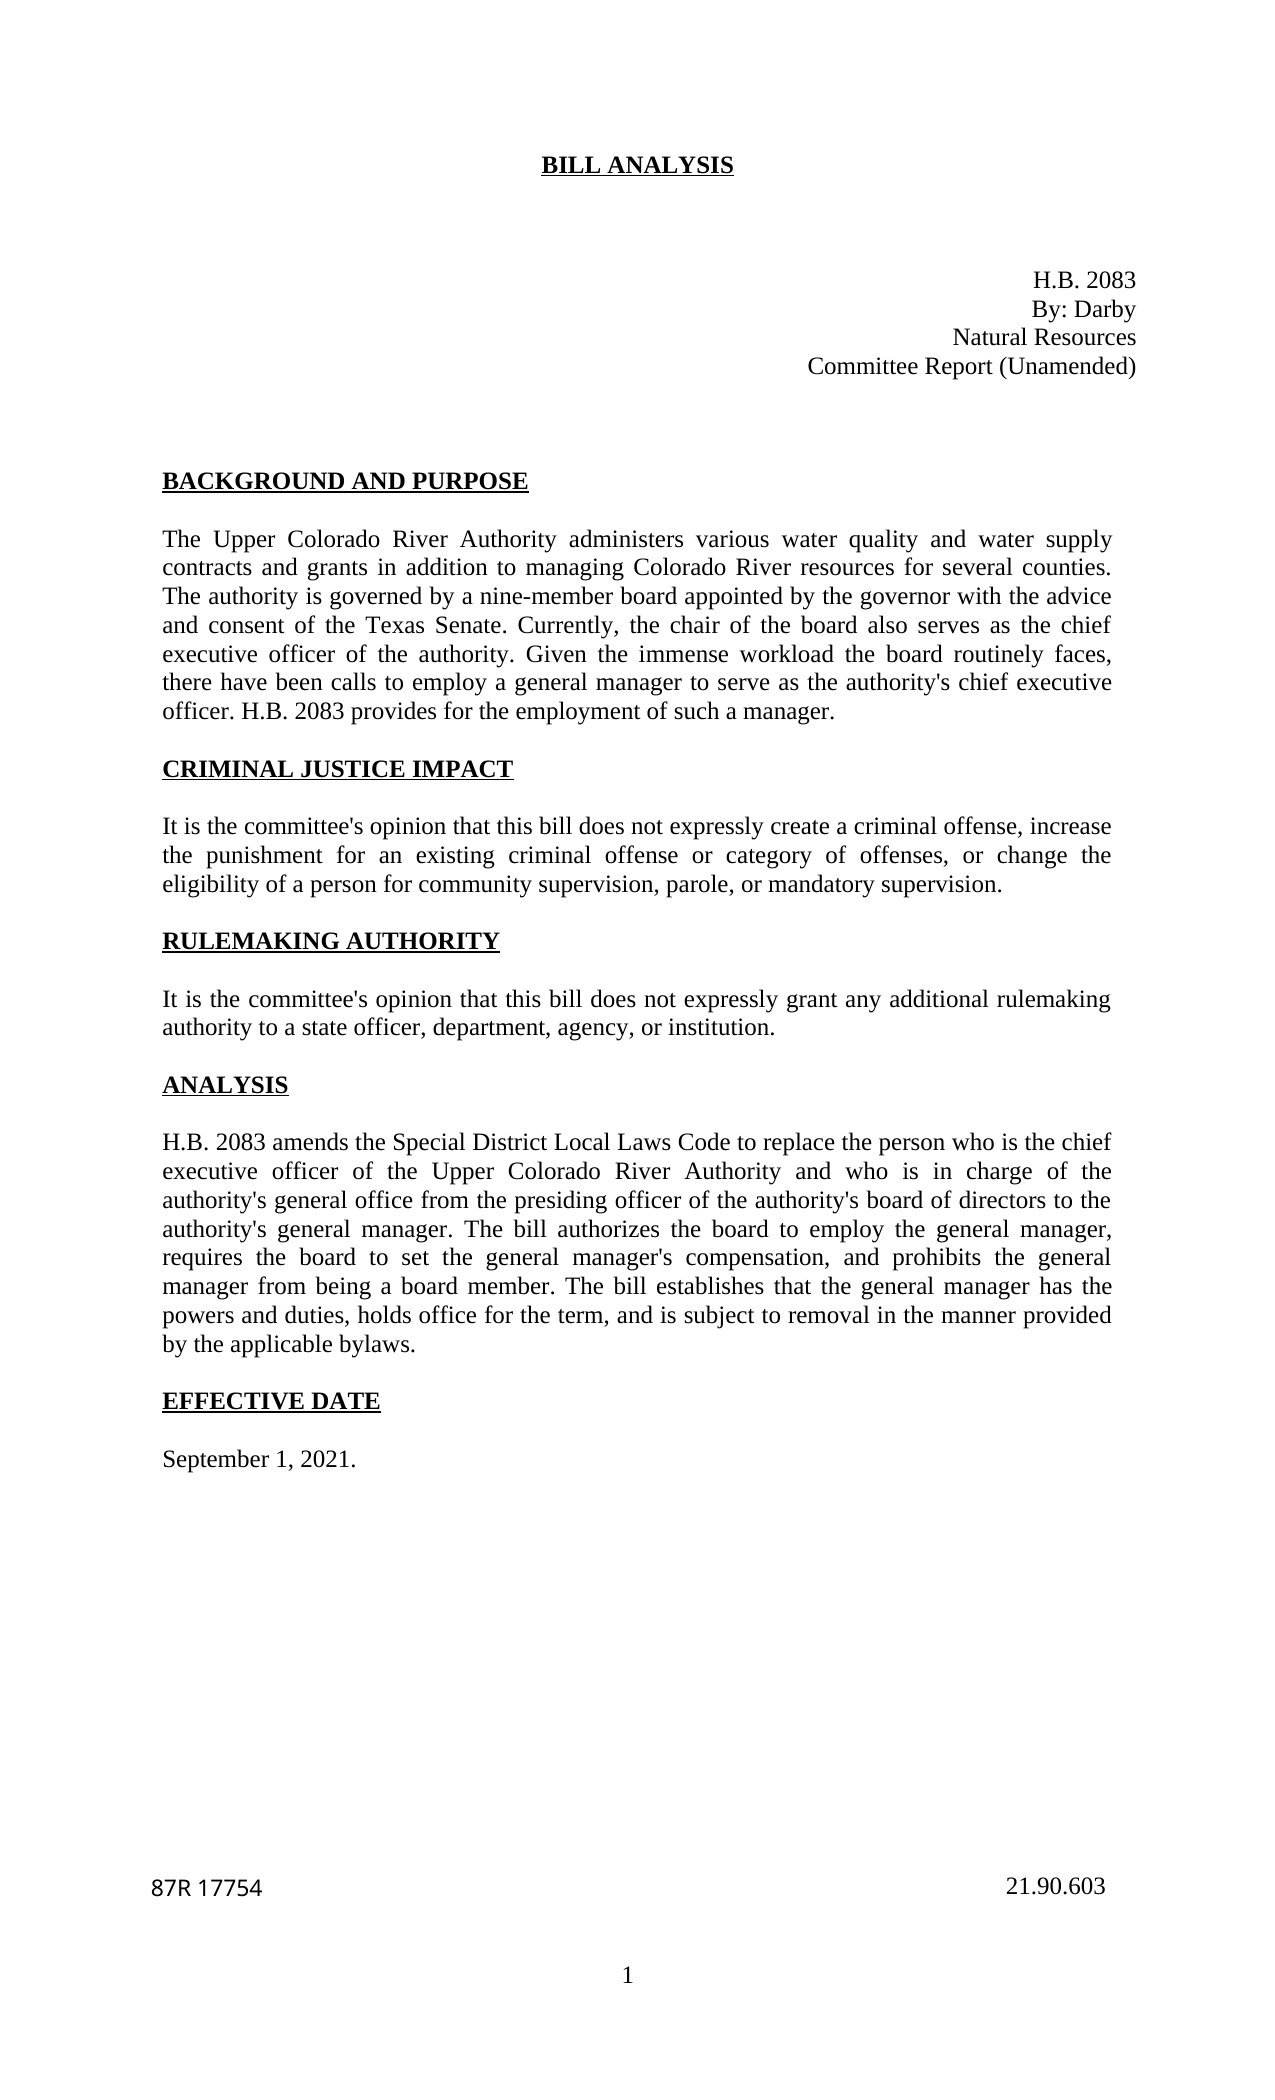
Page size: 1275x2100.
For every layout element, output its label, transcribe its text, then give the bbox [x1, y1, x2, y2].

table_cell Committee Report (Unamended) [150, 351, 1147, 380]
table_header H.B. 2083 [150, 265, 1147, 294]
table_cell By: Darby [150, 294, 1147, 322]
table_cell RULEMAKING AUTHORITY It is the committee's opinion that this bill does not expressly grant any additional rulemaking authority to a state officer, department, agency, or institution. [150, 926, 1125, 1070]
table_cell Natural Resources [150, 323, 1147, 351]
table_cell CRIMINAL JUSTICE IMPACT It is the committee's opinion that this bill does not expressly create a criminal offense, increase the punishment for an existing criminal offense or category of offenses, or change the eligibility of a person for community supervision, parole, or mandatory supervision. [150, 754, 1125, 926]
table_header BILL ANALYSIS [150, 150, 1125, 179]
table_cell ANALYSIS H.B. 2083 amends the Special District Local Laws Code to replace the person who is the chief executive officer of the Upper Colorado River Authority and who is in charge of the authority's general office from the presiding officer of the authority's board of directors to the authority's general manager. The bill authorizes the board to employ the general manager, requires the board to set the general manager's compensation, and prohibits the general manager from being a board member. The bill establishes that the general manager has the powers and duties, holds office for the term, and is subject to removal in the manner provided by the applicable bylaws. [150, 1070, 1125, 1386]
table_cell EFFECTIVE DATE September 1, 2021. [150, 1386, 1125, 1501]
table_header BACKGROUND AND PURPOSE The Upper Colorado River Authority administers various water quality and water supply contracts and grants in addition to managing Colorado River resources for several counties. The authority is governed by a nine-member board appointed by the governor with the advice and consent of the Texas Senate. Currently, the chair of the board also serves as the chief executive officer of the authority. Given the immense workload the board routinely faces, there have been calls to employ a general manager to serve as the authority's chief executive officer. H.B. 2083 provides for the employment of such a manager. [150, 466, 1125, 754]
